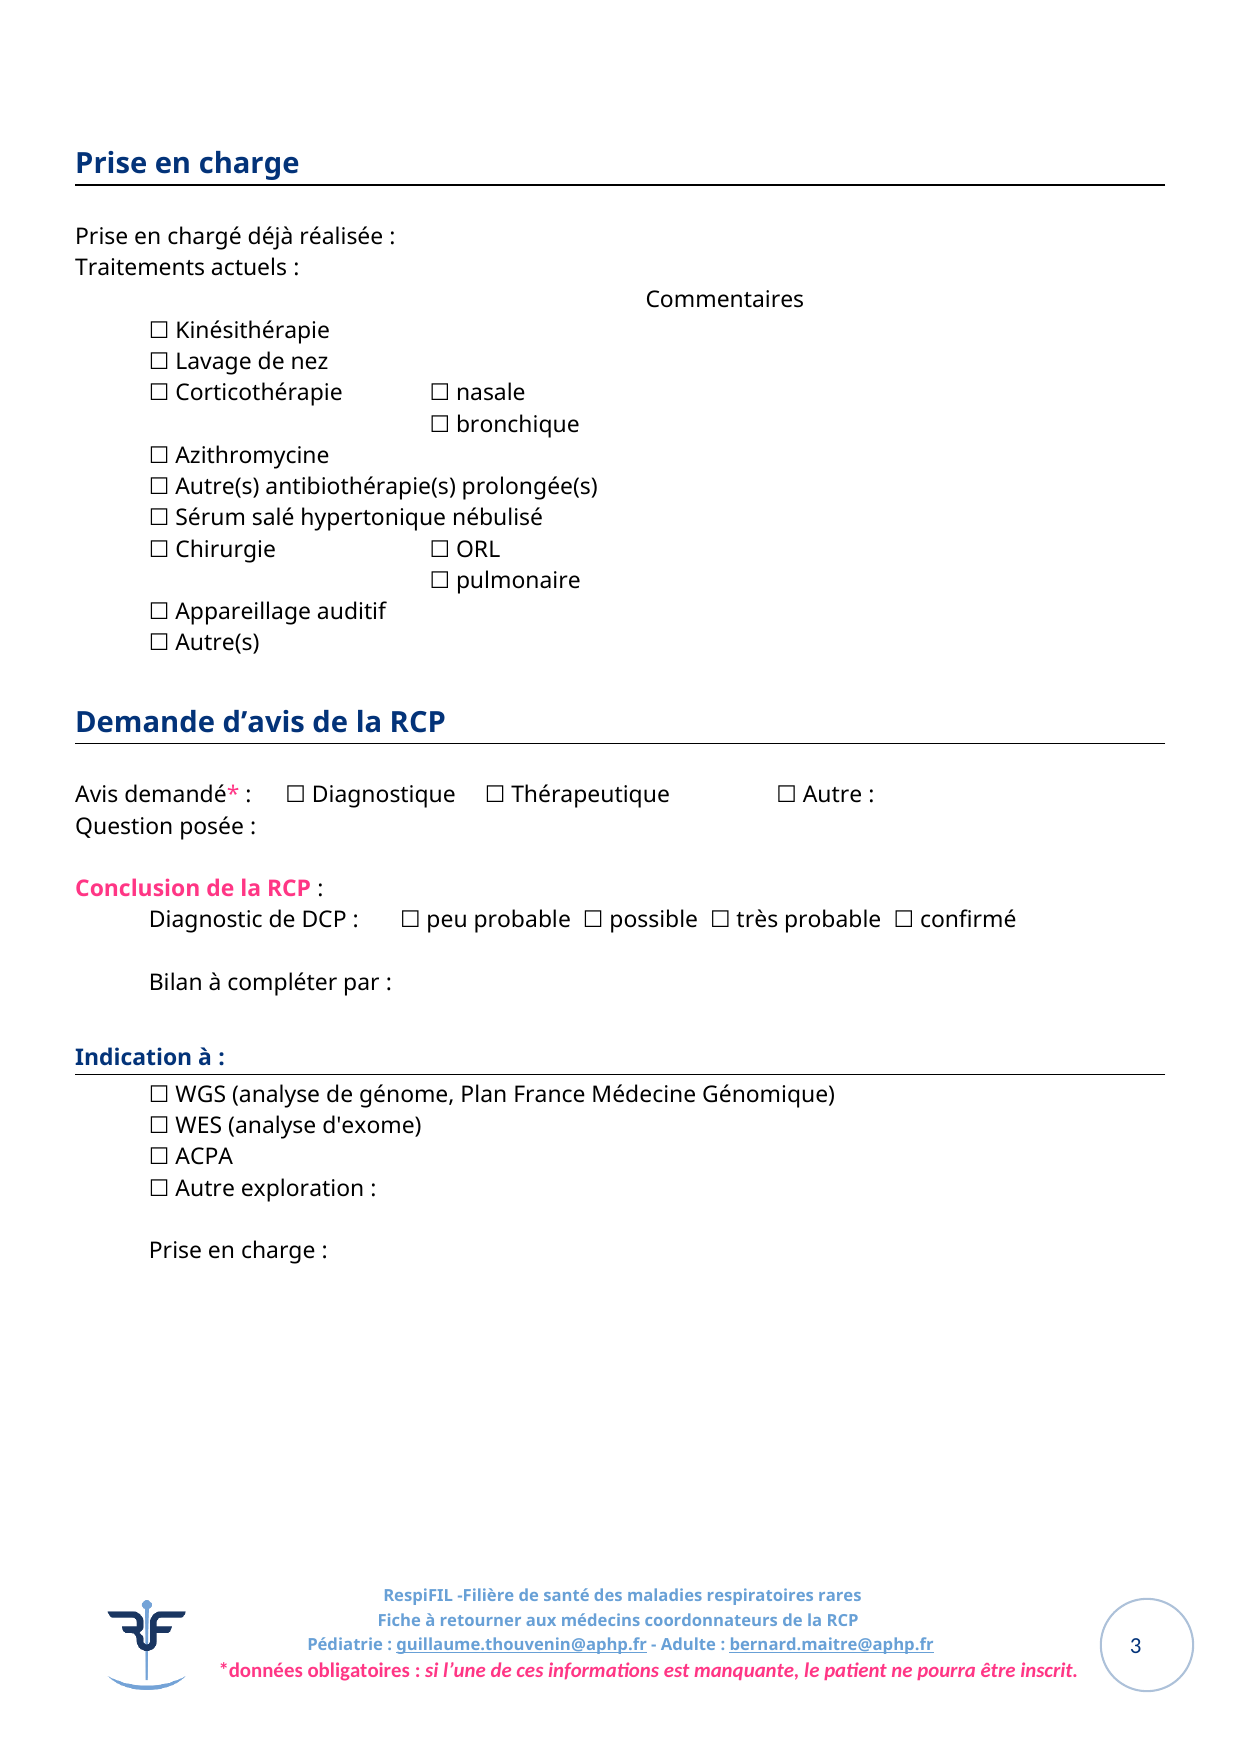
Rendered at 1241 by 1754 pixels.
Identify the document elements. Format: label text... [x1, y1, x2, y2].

text Azithromycine [149, 439, 1165, 470]
subtitle Indication à : [75, 1041, 1165, 1074]
text WGS (analyse de génome, Plan France Médecine Génomique) [149, 1078, 1165, 1109]
text Lavage de nez [149, 345, 1165, 376]
text Kinésithérapie [149, 314, 1165, 345]
text Autre(s) [149, 626, 1165, 657]
picture [107, 1600, 186, 1690]
text bronchique [149, 407, 1165, 439]
text Prise en charge : [149, 1234, 1165, 1265]
text pulmonaire [149, 564, 1165, 595]
subtitle Prise en charge [75, 143, 1165, 184]
text Autre exploration : [149, 1172, 1165, 1203]
text Corticothérapie nasale [149, 376, 1165, 407]
text Prise en chargé déjà réalisée : [75, 220, 1165, 251]
text Conclusion de la RCP : [75, 872, 1165, 903]
text Diagnostic de DCP : peu probable possible très probable confirmé [149, 903, 1165, 935]
text Bilan à compléter par : [149, 966, 1165, 997]
text ACPA [149, 1140, 1165, 1172]
subtitle Demande d’avis de la RCP [75, 701, 1165, 743]
text Sérum salé hypertonique nébulisé [149, 501, 1165, 532]
text Traitements actuels : [75, 251, 1165, 282]
text Autre(s) antibiothérapie(s) prolongée(s) [149, 470, 1165, 501]
text Commentaires [75, 282, 1165, 314]
text WES (analyse d'exome) [149, 1109, 1165, 1140]
text Question posée : [75, 810, 1165, 841]
text Chirurgie ORL [149, 532, 1165, 564]
text Appareillage auditif [149, 595, 1165, 626]
text Avis demandé* : Diagnostique Thérapeutique Autre : [75, 778, 1165, 810]
